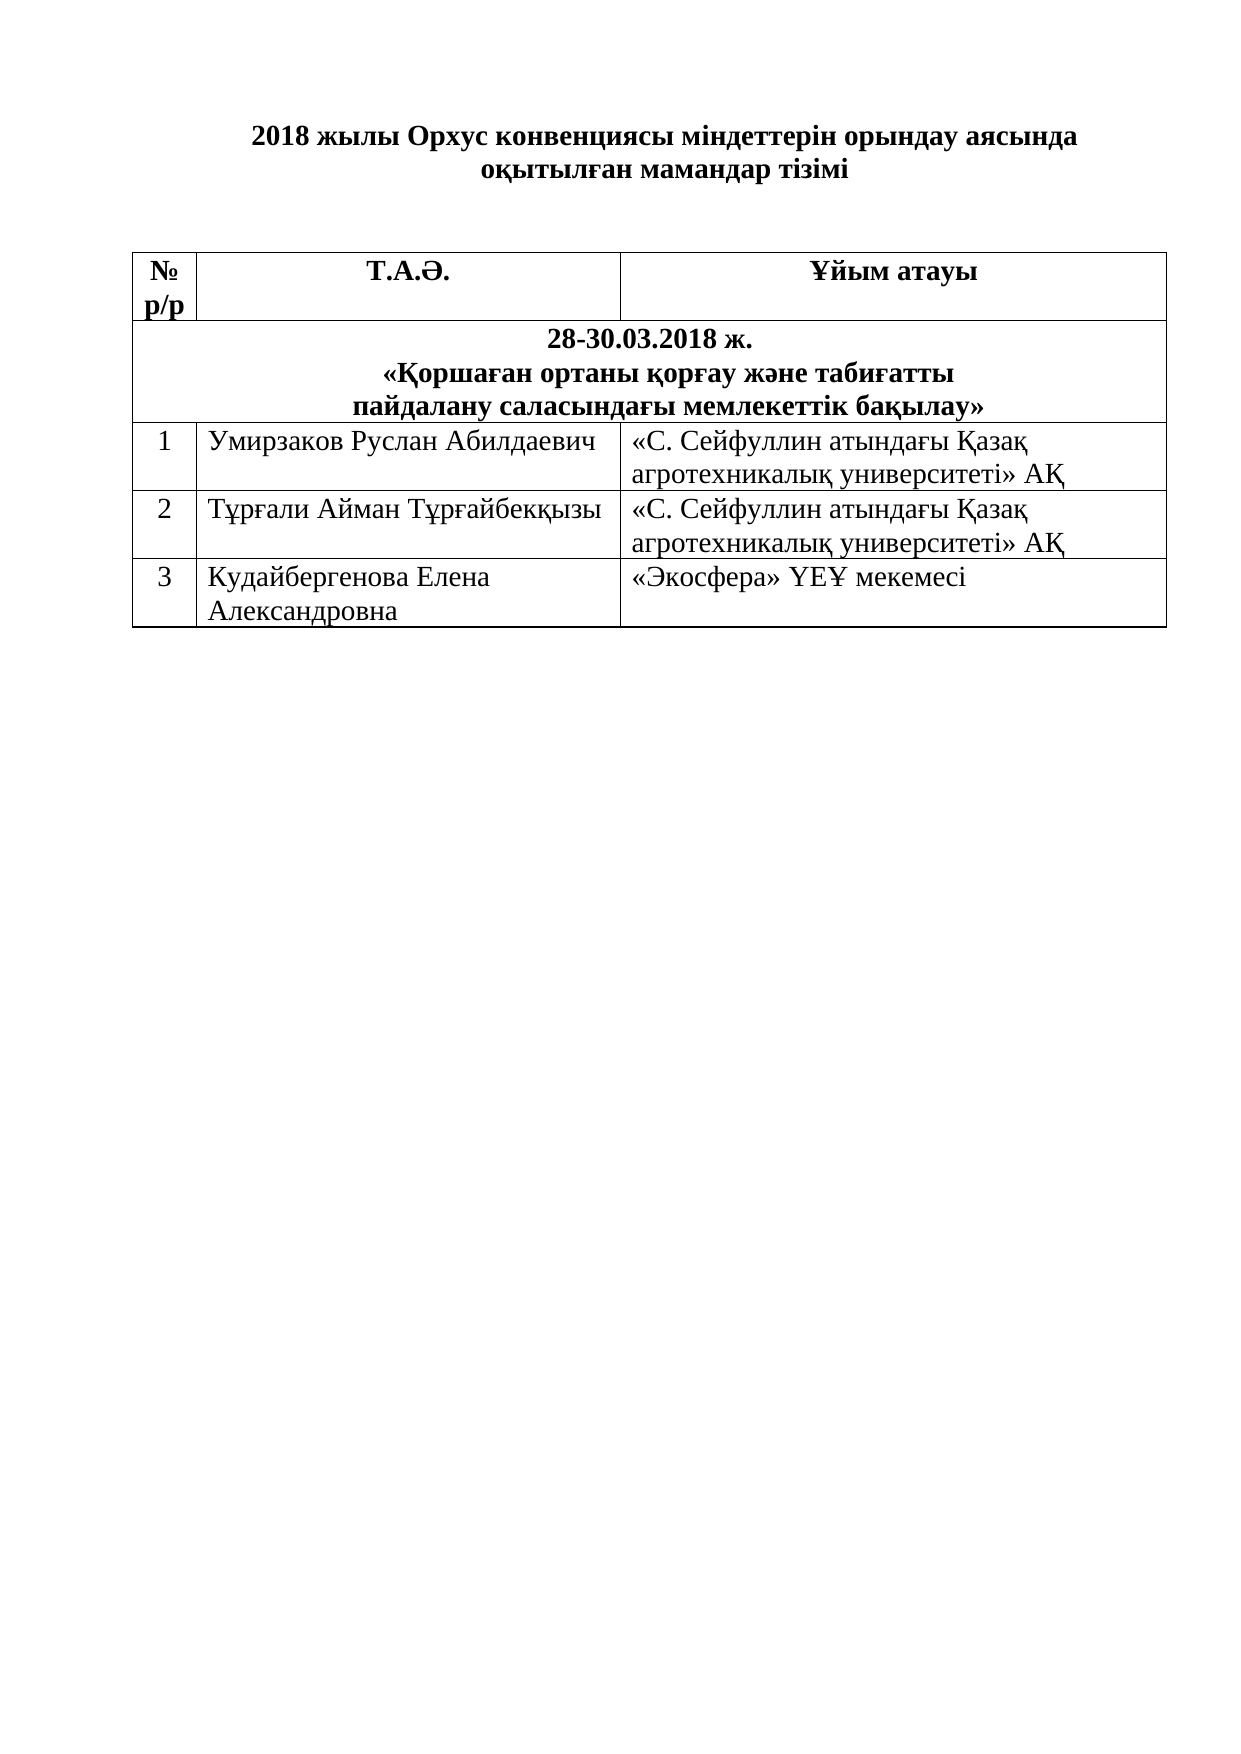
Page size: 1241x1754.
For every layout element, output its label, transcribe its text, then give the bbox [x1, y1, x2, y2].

table_cell «С. Сейфуллин атындағы Қазақ агротехникалық университеті» АҚ [621, 423, 1166, 490]
text 2018 жылы Орхус конвенциясы міндеттерін орындау аясында оқытылған мамандар тізімі [177, 118, 1152, 185]
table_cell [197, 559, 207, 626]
table_cell Кудайбергенова Елена Александровна [398, 559, 620, 626]
table_header Ұйым атауы [621, 253, 1166, 320]
table_header № р/р [133, 253, 196, 320]
table_cell Умирзаков Руслан Абилдаевич [197, 423, 620, 490]
table_cell 3 [133, 559, 196, 626]
table_cell Тұрғали Айман Тұрғайбекқызы [197, 491, 620, 558]
table_header Т.А.Ә. [197, 253, 620, 320]
table_cell «Экосфера» ҮЕҰ мекемесі [621, 559, 1166, 626]
table_cell 28-30.03.2018 ж. «Қоршаған ортаны қорғау және табиғатты пайдалану саласындағы мемлекеттік бақылау» [133, 321, 1166, 422]
table_cell 2 [133, 491, 196, 558]
table_cell 1 [133, 423, 196, 490]
table_cell «С. Сейфуллин атындағы Қазақ агротехникалық университеті» АҚ [621, 491, 1166, 558]
